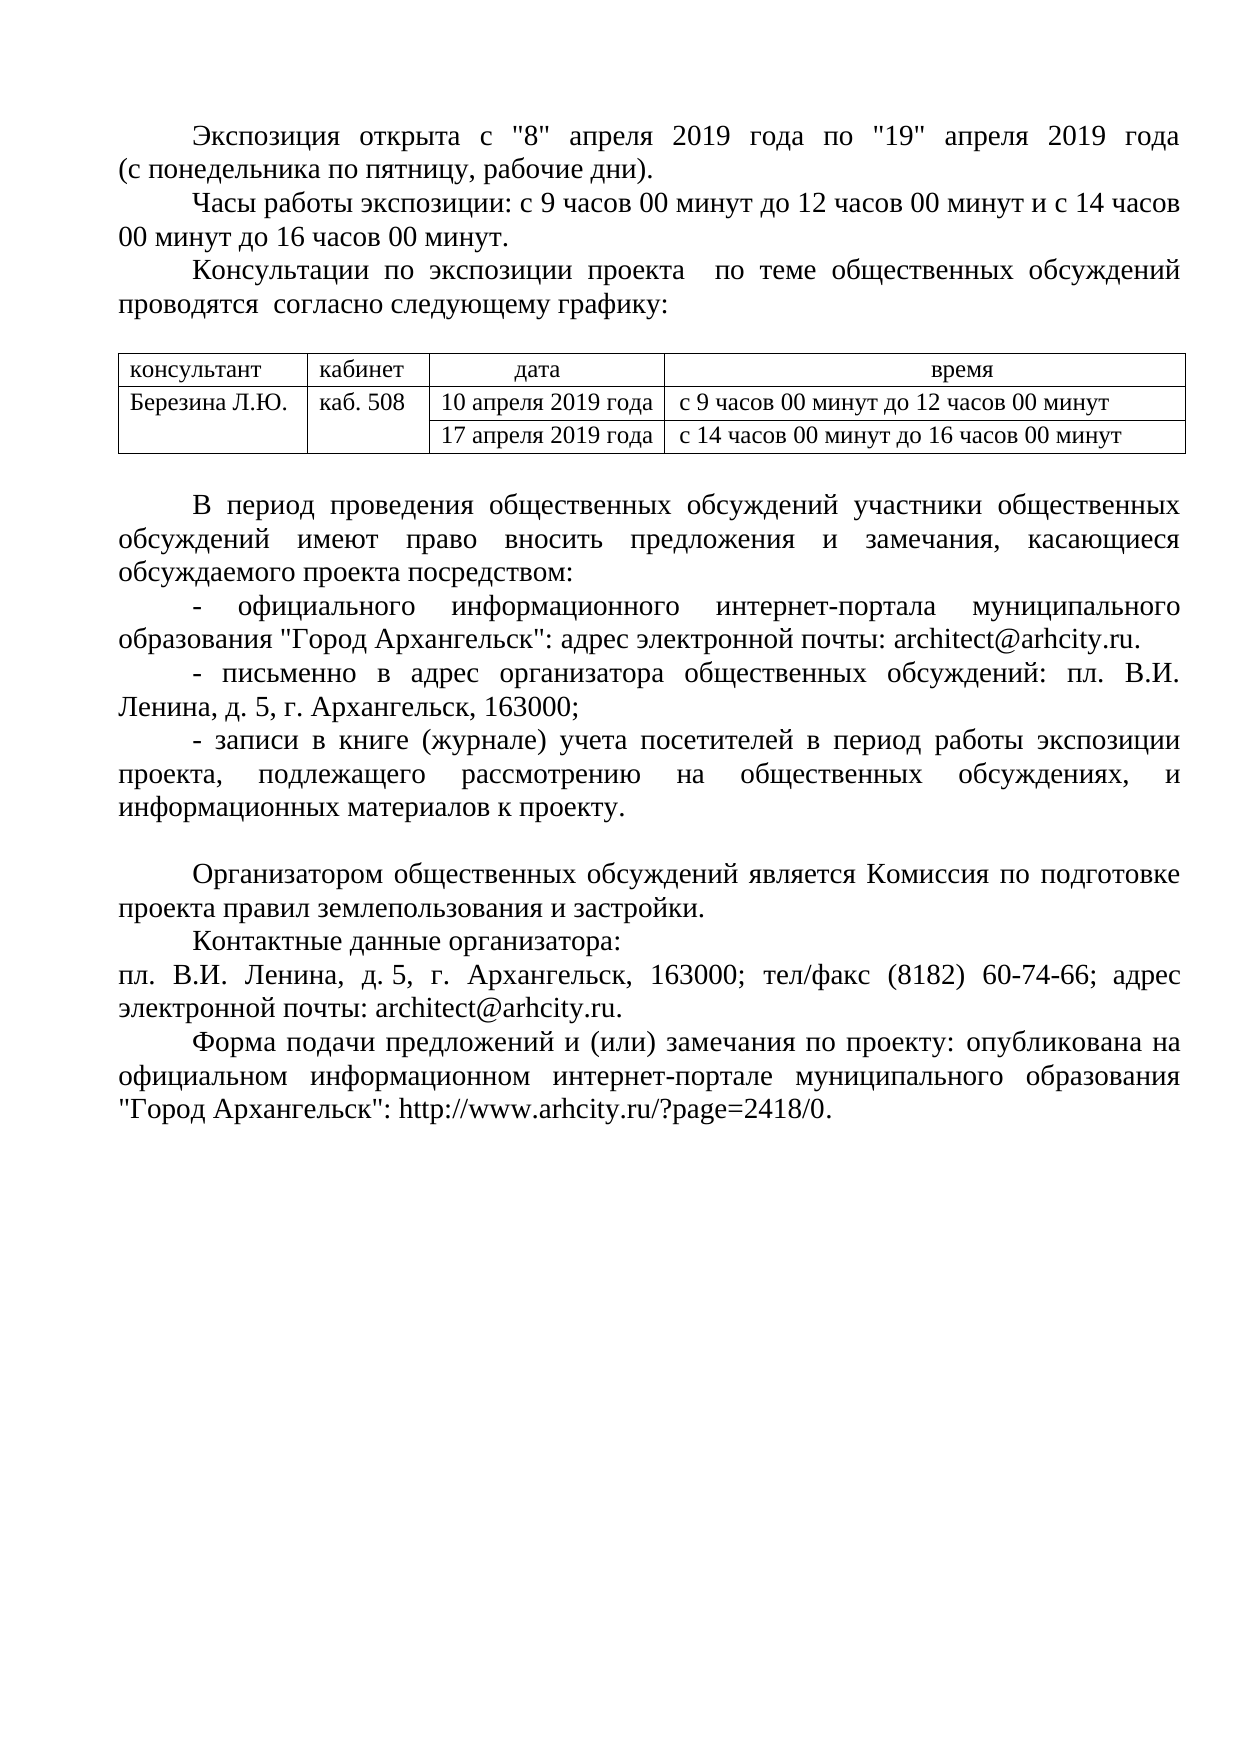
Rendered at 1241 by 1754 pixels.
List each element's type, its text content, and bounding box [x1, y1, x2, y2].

table_header время [665, 354, 1185, 386]
table_cell 17 апреля 2019 года [430, 421, 664, 453]
text Форма подачи предложений и (или) замечания по проекту: опубликована на официальном информационном интернет-портале муниципального образования "Город Архангельск": http://www.arhcity.ru/?page=2418/0. [118, 1024, 1181, 1125]
text Организатором общественных обсуждений является Комиссия по подготовке проекта правил землепользования и застройки. [118, 856, 1181, 923]
text Экспозиция открыта с "8" апреля 2019 года по "19" апреля 2019 года (с понедельника по пятницу, рабочие дни). [118, 118, 1181, 185]
table_cell 10 апреля 2019 года [430, 387, 664, 419]
text - записи в книге (журнале) учета посетителей в период работы экспозиции проекта, подлежащего рассмотрению на общественных обсуждениях, и информационных материалов к проекту. [118, 722, 1181, 823]
table_cell Березина Л.Ю. [119, 387, 307, 453]
table_cell каб. 508 [308, 387, 429, 453]
text Контактные данные организатора: [118, 923, 1181, 957]
text - официального информационного интернет-портала муниципального образования "Город Архангельск": адрес электронной почты: architect@arhcity.ru. [118, 588, 1181, 655]
table_cell с 9 часов 00 минут до 12 часов 00 минут [665, 387, 1185, 419]
text - письменно в адрес организатора общественных обсуждений: пл. В.И. Ленина, д. 5, г. Архангельск, 163000; [118, 655, 1181, 722]
table_header консультант [119, 354, 307, 386]
table_header дата [430, 354, 664, 386]
text Консультации по экспозиции проекта по теме общественных обсуждений проводятся согласно следующему графику: [118, 252, 1181, 319]
table_header кабинет [308, 354, 429, 386]
text Часы работы экспозиции: с 9 часов 00 минут до 12 часов 00 минут и с 14 часов 00 минут до 16 часов 00 минут. [118, 185, 1181, 252]
text пл. В.И. Ленина, д. 5, г. Архангельск, 163000; тел/факс (8182) 60-74-66; адрес электронной почты: architect@arhcity.ru. [118, 957, 1181, 1024]
text В период проведения общественных обсуждений участники общественных обсуждений имеют право вносить предложения и замечания, касающиеся обсуждаемого проекта посредством: [118, 487, 1181, 588]
table_cell с 14 часов 00 минут до 16 часов 00 минут [665, 421, 1185, 453]
